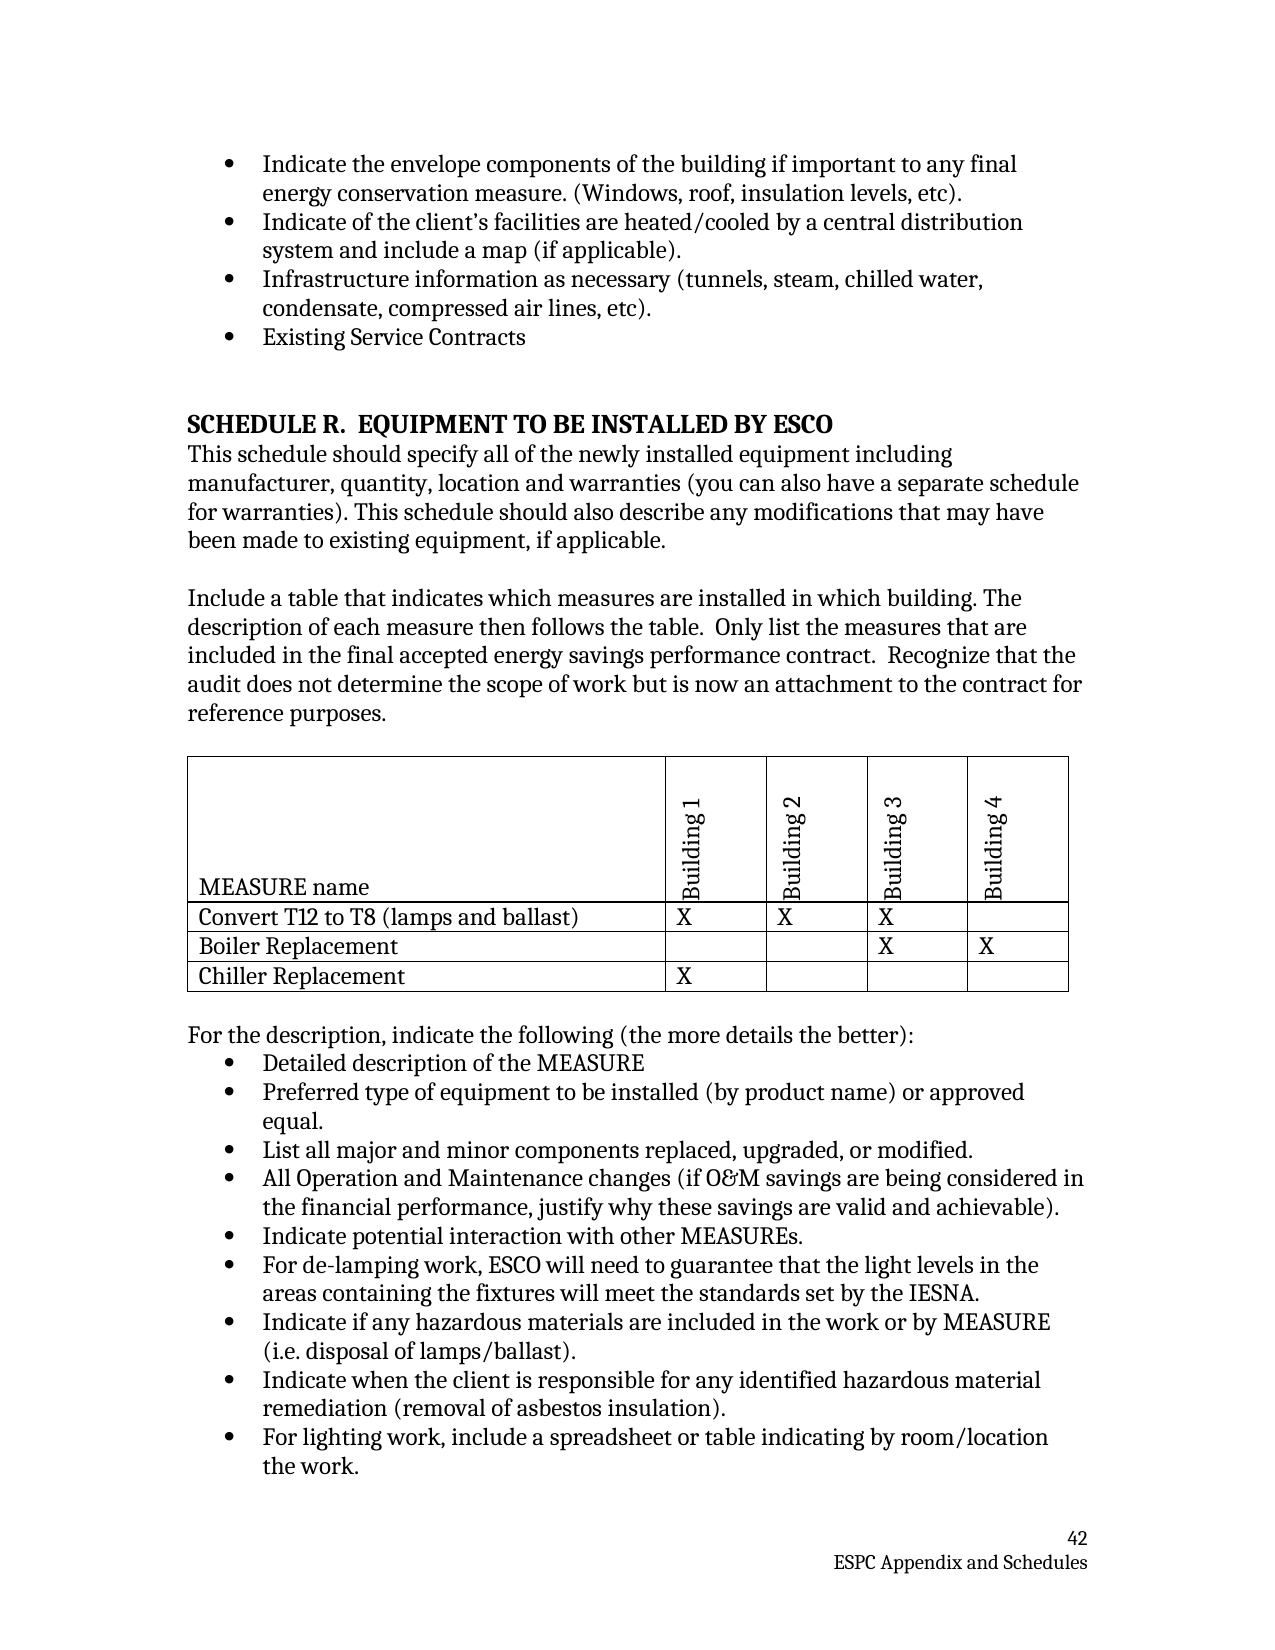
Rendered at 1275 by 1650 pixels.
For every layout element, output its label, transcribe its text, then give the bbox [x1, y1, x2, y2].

text SCHEDULE R. EQUIPMENT TO BE INSTALLED BY ESCO [187, 409, 1087, 440]
table_cell X [666, 903, 766, 931]
list Detailed description of the MEASURE [225, 1049, 1087, 1078]
list Indicate the envelope components of the building if important to any final energy conservation measure. (Windows, roof, insulation levels, etc). [225, 150, 1087, 207]
table_header Building 4 [968, 757, 1068, 901]
table_cell X [968, 932, 1068, 961]
table_cell Chiller Replacement [188, 962, 665, 991]
table_header Building 3 [868, 757, 967, 901]
table_cell [868, 962, 967, 991]
text Include a table that indicates which measures are installed in which building. The description of each measure then follows the table. Only list the measures that are included in the final accepted energy savings performance contract. Recognize that the audit does not determine the scope of work but is now an attachment to the contract for reference purposes. [187, 584, 1087, 727]
table_cell X [767, 903, 867, 931]
table_cell Boiler Replacement [188, 932, 665, 961]
list Existing Service Contracts [225, 322, 1087, 351]
table_cell [767, 932, 867, 961]
table_header Building 1 [666, 757, 766, 901]
list All Operation and Maintenance changes (if O&M savings are being considered in the financial performance, justify why these savings are valid and achievable). [225, 1164, 1087, 1222]
table_header MEASURE name [188, 757, 665, 901]
list Indicate if any hazardous materials are included in the work or by MEASURE (i.e. disposal of lamps/ballast). [225, 1308, 1087, 1366]
table_cell Convert T12 to T8 (lamps and ballast) [188, 903, 665, 931]
text For the description, indicate the following (the more details the better): [187, 1021, 1087, 1049]
list Preferred type of equipment to be installed (by product name) or approved equal. [225, 1078, 1087, 1136]
list List all major and minor components replaced, upgraded, or modified. [225, 1136, 1087, 1164]
list For de-lamping work, ESCO will need to guarantee that the light levels in the areas containing the fixtures will meet the standards set by the IESNA. [225, 1251, 1087, 1308]
table_header Building 2 [767, 757, 867, 901]
table_cell [666, 932, 766, 961]
table_cell X [666, 962, 766, 991]
table_cell X [868, 903, 967, 931]
text This schedule should specify all of the newly installed equipment including manufacturer, quantity, location and warranties (you can also have a separate schedule for warranties). This schedule should also describe any modifications that may have been made to existing equipment, if applicable. [187, 440, 1087, 555]
list Indicate of the client’s facilities are heated/cooled by a central distribution system and include a map (if applicable). [225, 207, 1087, 265]
table_cell [968, 903, 1068, 931]
table_cell [968, 962, 1068, 991]
list Indicate potential interaction with other MEASUREs. [225, 1222, 1087, 1251]
list Infrastructure information as necessary (tunnels, steam, chilled water, condensate, compressed air lines, etc). [225, 265, 1087, 322]
list For lighting work, include a spreadsheet or table indicating by room/location the work. [225, 1423, 1087, 1481]
table_cell X [868, 932, 967, 961]
table_cell [767, 962, 867, 991]
list Indicate when the client is responsible for any identified hazardous material remediation (removal of asbestos insulation). [225, 1366, 1087, 1423]
